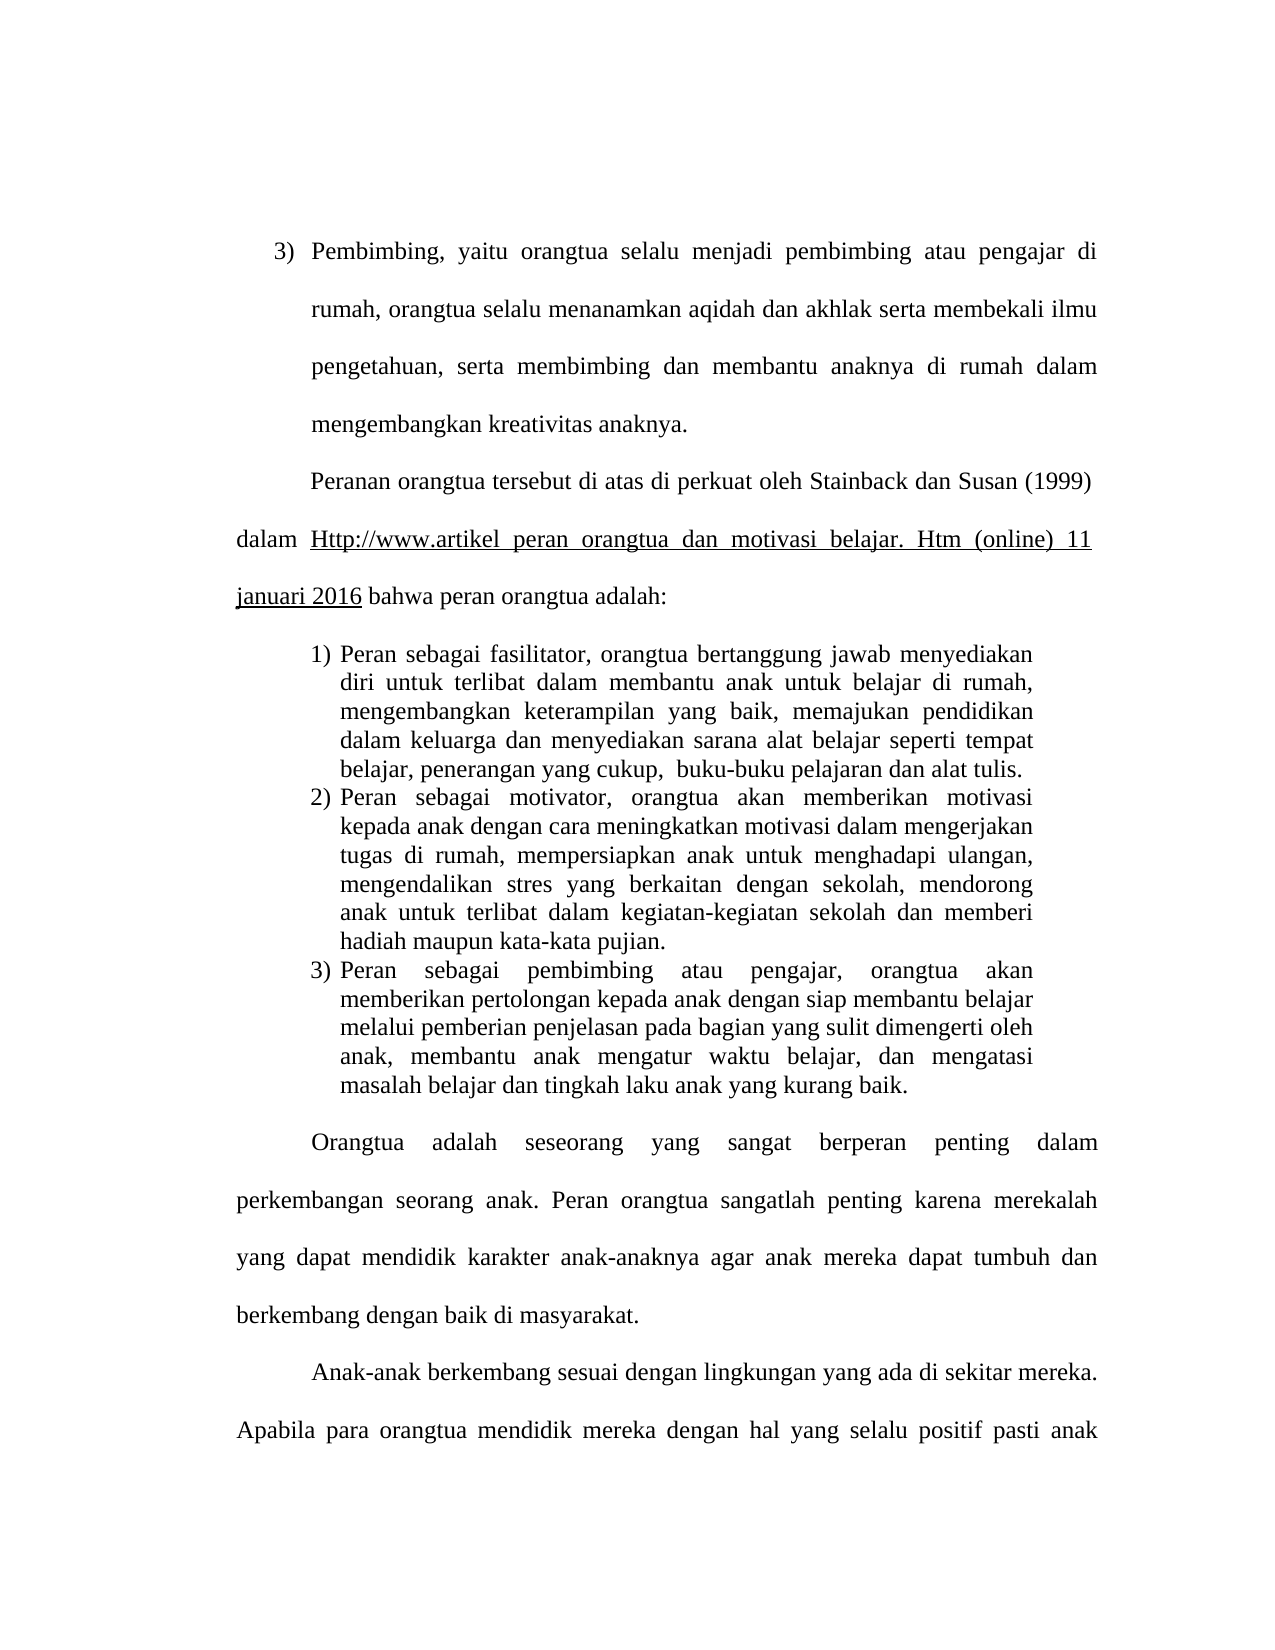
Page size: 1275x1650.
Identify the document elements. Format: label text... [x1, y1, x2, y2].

list Peran sebagai motivator, orangtua akan memberikan motivasi kepada anak dengan cara meningkatkan motivasi dalam mengerjakan tugas di rumah, mempersiapkan anak untuk menghadapi ulangan, mengendalikan stres yang berkaitan dengan sekolah, mendorong anak untuk terlibat dalam kegiatan-kegiatan sekolah dan memberi hadiah maupun kata-kata pujian. [310, 782, 1034, 955]
text Peranan orangtua tersebut di atas di perkuat oleh Stainback dan Susan (1999) dalam Http://www.artikel peran orangtua dan motivasi belajar. Htm (online) 11 januari 2016 bahwa peran orangtua adalah: [236, 466, 1093, 610]
list Pembimbing, yaitu orangtua selalu menjadi pembimbing atau pengajar di rumah, orangtua selalu menanamkan aqidah dan akhlak serta membekali ilmu pengetahuan, serta membimbing dan membantu anaknya di rumah dalam mengembangkan kreativitas anaknya. [274, 236, 1098, 437]
list Peran sebagai pembimbing atau pengajar, orangtua akan memberikan pertolongan kepada anak dengan siap membantu belajar melalui pemberian penjelasan pada bagian yang sulit dimengerti oleh anak, membantu anak mengatur waktu belajar, dan mengatasi masalah belajar dan tingkah laku anak yang kurang baik. [310, 955, 1034, 1099]
text Orangtua adalah seseorang yang sangat berperan penting dalam perkembangan seorang anak. Peran orangtua sangatlah penting karena merekalah yang dapat mendidik karakter anak-anaknya agar anak mereka dapat tumbuh dan berkembang dengan baik di masyarakat. [236, 1127, 1099, 1329]
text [236, 1357, 1099, 1444]
list Peran sebagai fasilitator, orangtua bertanggung jawab menyediakan diri untuk terlibat dalam membantu anak untuk belajar di rumah, mengembangkan keterampilan yang baik, memajukan pendidikan dalam keluarga dan menyediakan sarana alat belajar seperti tempat belajar, penerangan yang cukup, buku-buku pelajaran dan alat tulis. [310, 639, 1034, 782]
